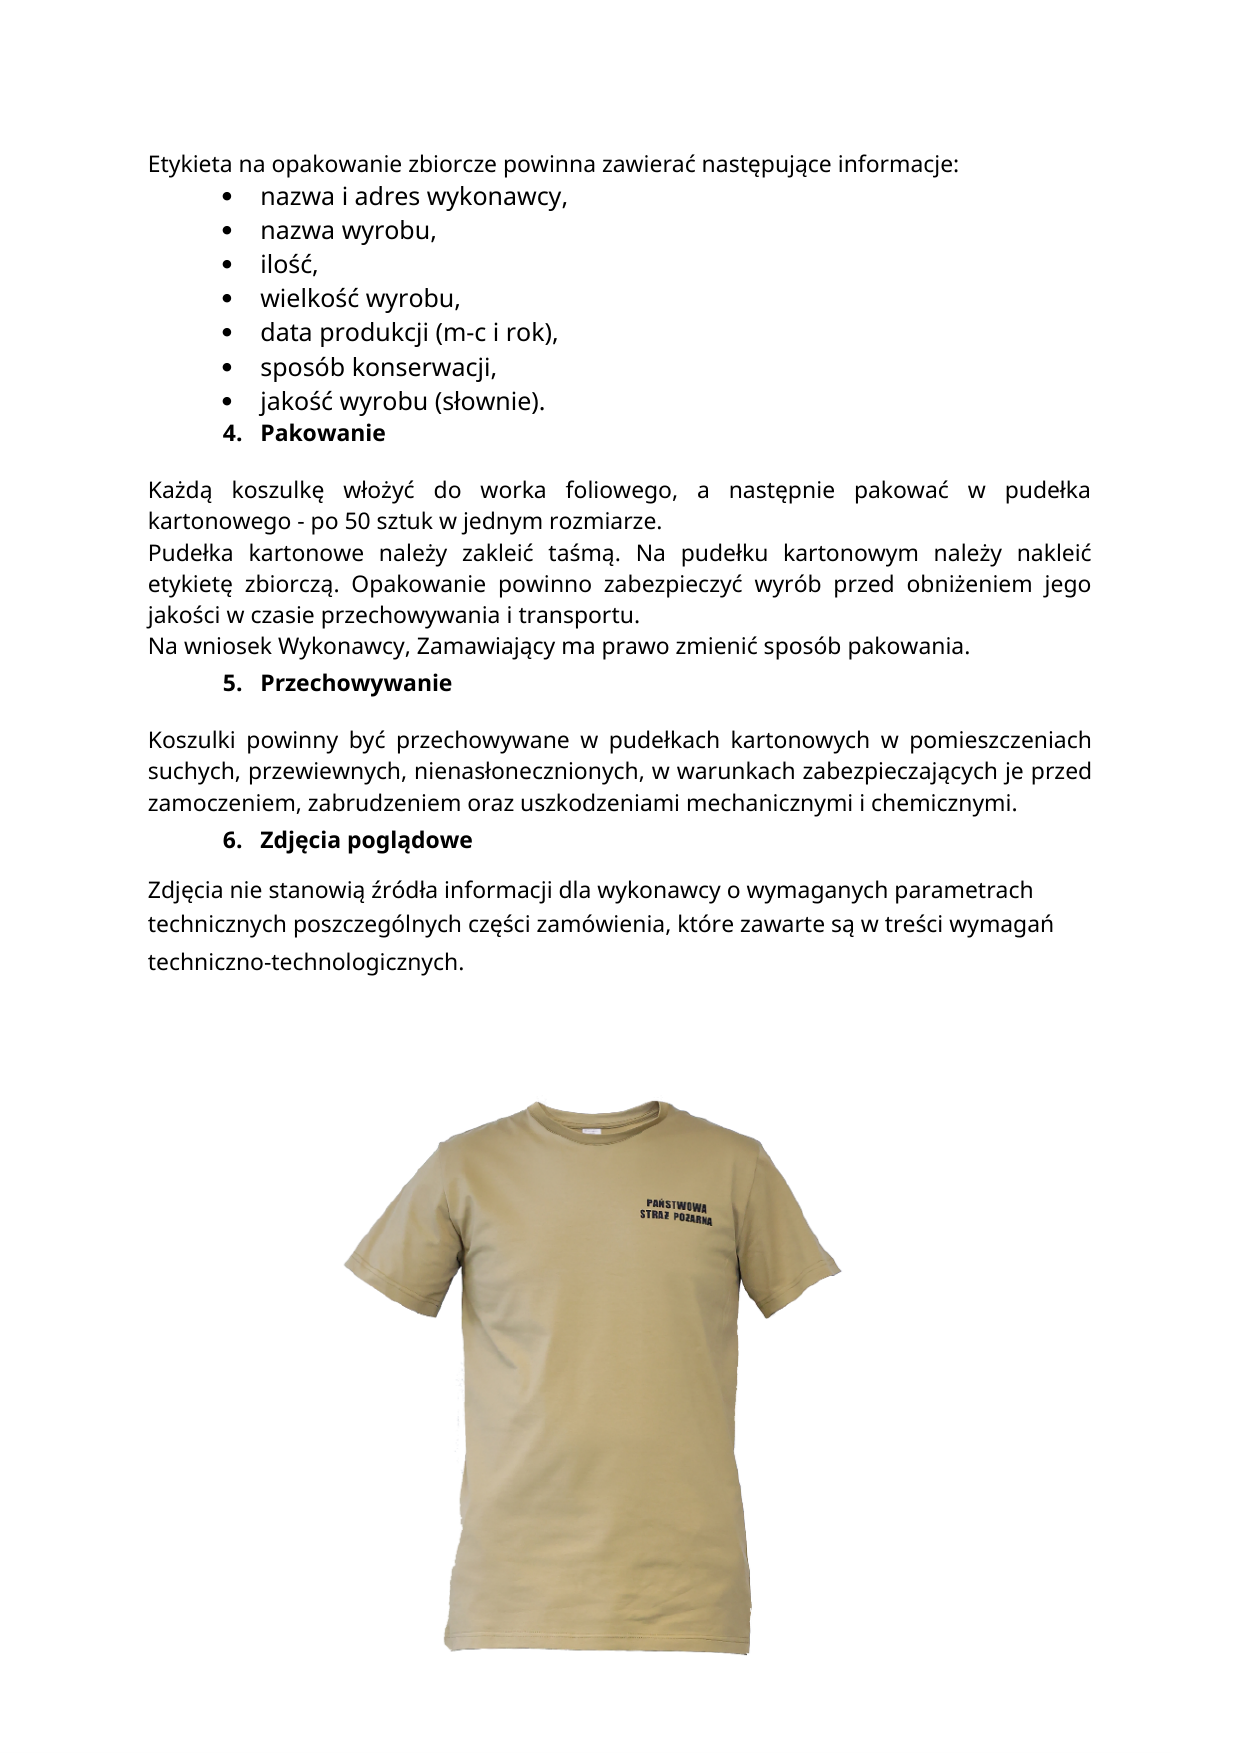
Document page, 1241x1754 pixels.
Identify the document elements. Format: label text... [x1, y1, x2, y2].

list ilość, [223, 247, 1093, 281]
list Pakowanie [223, 417, 1093, 448]
list data produkcji (m-c i rok), [223, 315, 1093, 349]
picture [0, 1001, 1172, 1753]
list jakość wyrobu (słownie). [223, 383, 1093, 417]
list nazwa wyrobu, [223, 213, 1093, 247]
text Zdjęcia nie stanowią źródła informacji dla wykonawcy o wymaganych parametrach technicznych poszczególnych części zamówienia, które zawarte są w treści wymagań techniczno-technologicznych. [148, 874, 1093, 977]
text Koszulki powinny być przechowywane w pudełkach kartonowych w pomieszczeniach suchych, przewiewnych, nienasłonecznionych, w warunkach zabezpieczających je przed zamoczeniem, zabrudzeniem oraz uszkodzeniami mechanicznymi i chemicznymi. [148, 724, 1093, 818]
list nazwa i adres wykonawcy, [223, 179, 1093, 213]
list wielkość wyrobu, [223, 281, 1093, 315]
text Na wniosek Wykonawcy, Zamawiający ma prawo zmienić sposób pakowania. [148, 630, 1093, 662]
text Etykieta na opakowanie zbiorcze powinna zawierać następujące informacje: [148, 148, 1093, 179]
list Przechowywanie [223, 667, 1093, 698]
text Każdą koszulkę włożyć do worka foliowego, a następnie pakować w pudełka kartonowego - po 50 sztuk w jednym rozmiarze. [148, 474, 1093, 537]
list sposób konserwacji, [223, 349, 1093, 383]
subtitle Zdjęcia poglądowe [223, 823, 1093, 855]
text Pudełka kartonowe należy zakleić taśmą. Na pudełku kartonowym należy nakleić etykietę zbiorczą. Opakowanie powinno zabezpieczyć wyrób przed obniżeniem jego jakości w czasie przechowywania i transportu. [148, 537, 1093, 630]
